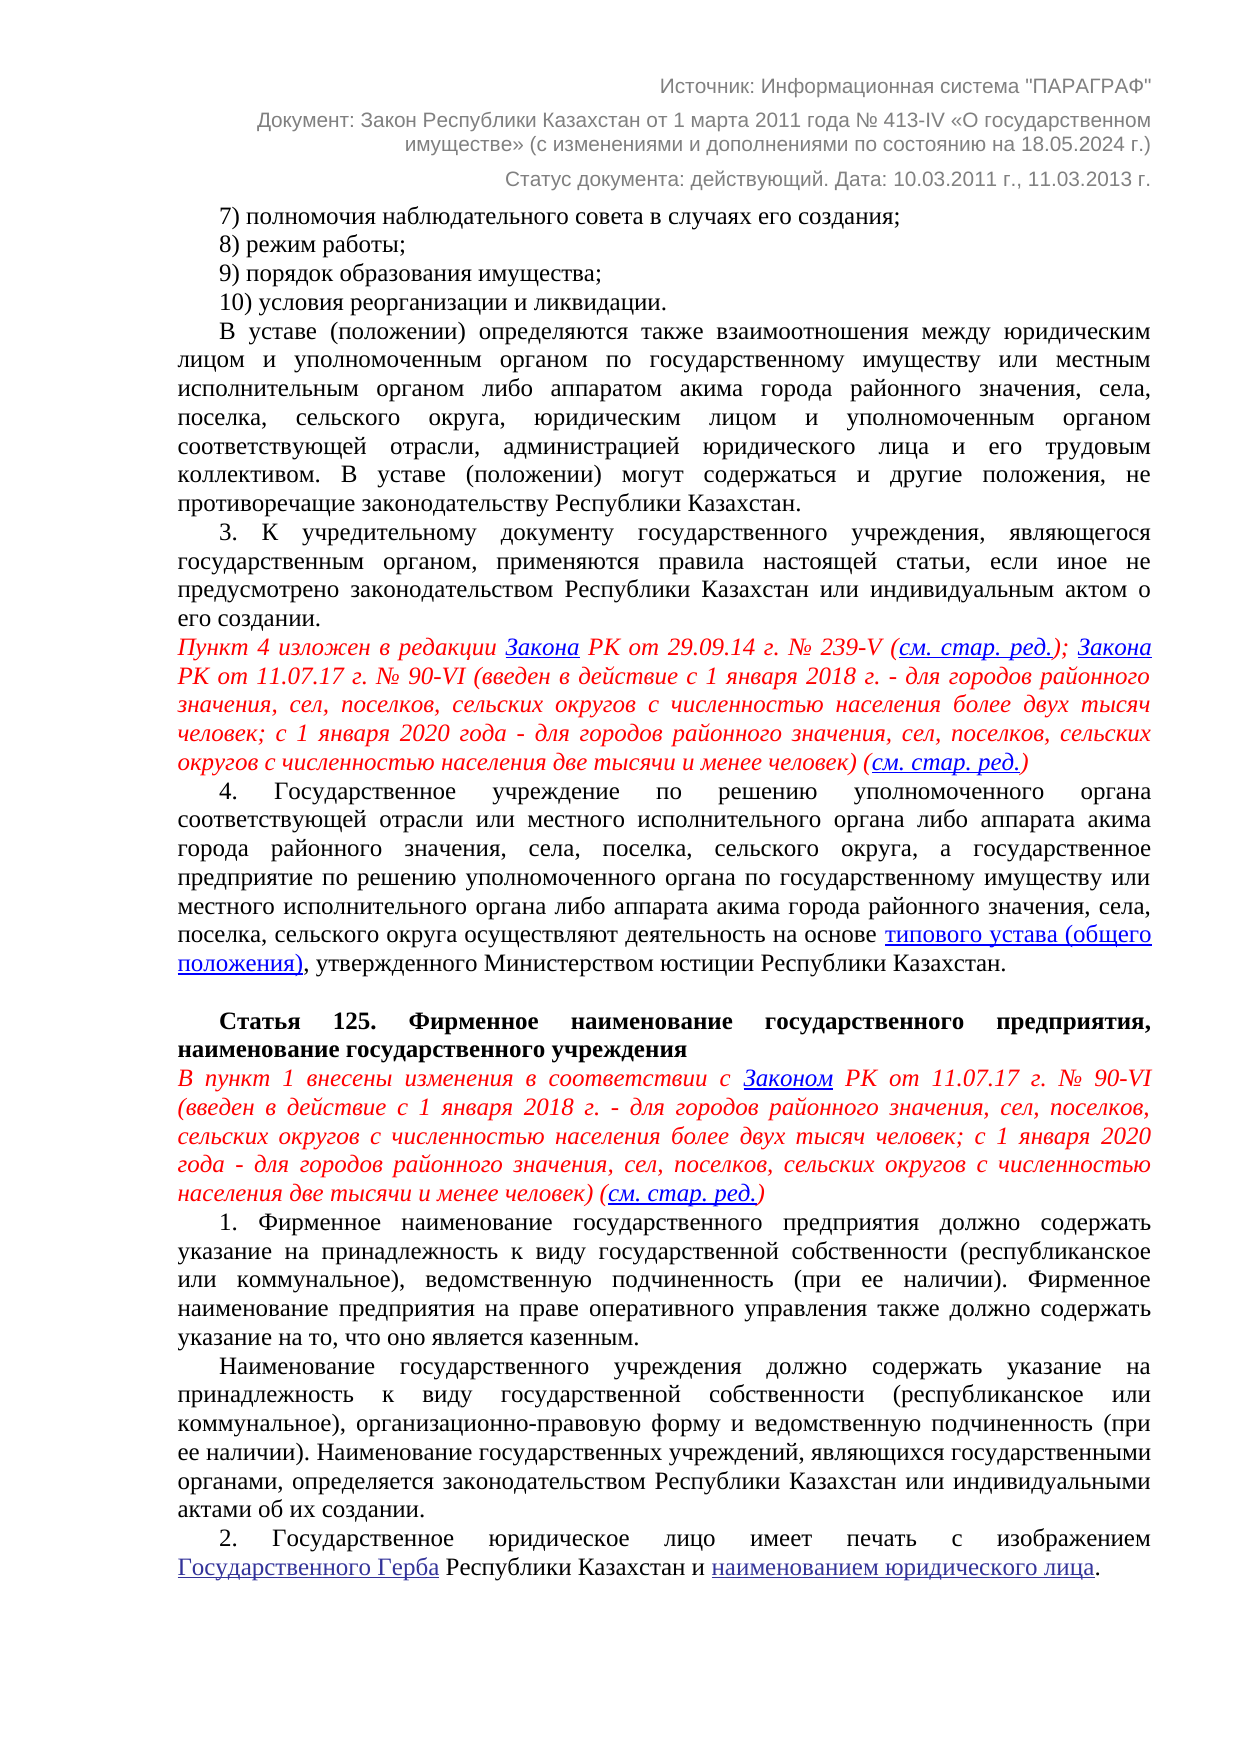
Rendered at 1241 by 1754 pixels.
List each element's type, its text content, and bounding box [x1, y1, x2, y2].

text 4. Государственное учреждение по решению уполномоченного органа соответствующей отрасли или местного исполнительного органа либо аппарата акима города районного значения, села, поселка, сельского округа, а государственное предприятие по решению уполномоченного органа по государственному имуществу или местного исполнительного органа либо аппарата акима города районного значения, села, поселка, сельского округа осуществляют деятельность на основе типового устава (общего положения), утвержденного Министерством юстиции Республики Казахстан. [177, 776, 1152, 977]
text 9) порядок образования имущества; [177, 258, 1152, 287]
text 7) полномочия наблюдательного совета в случаях его создания; [177, 201, 1152, 229]
text В пункт 1 внесены изменения в соответствии с Законом РК от 11.07.17 г. № 90-VI (введен в действие с 1 января 2018 г. - для городов районного значения, сел, поселков, сельских округов с численностью населения более двух тысяч человек; с 1 января 2020 года - для городов районного значения, сел, поселков, сельских округов с численностью населения две тысячи и менее человек) (см. стар. ред.) [177, 1063, 1152, 1207]
text Наименование государственного учреждения должно содержать указание на принадлежность к виду государственной собственности (республиканское или коммунальное), организационно-правовую форму и ведомственную подчиненность (при ее наличии). Наименование государственных учреждений, являющихся государственными органами, определяется законодательством Республики Казахстан или индивидуальными актами об их создании. [177, 1351, 1152, 1523]
text 8) режим работы; [177, 229, 1152, 258]
text В уставе (положении) определяются также взаимоотношения между юридическим лицом и уполномоченным органом по государственному имуществу или местным исполнительным органом либо аппаратом акима города районного значения, села, поселка, сельского округа, юридическим лицом и уполномоченным органом соответствующей отрасли, администрацией юридического лица и его трудовым коллективом. В уставе (положении) могут содержаться и другие положения, не противоречащие законодательству Республики Казахстан. [177, 316, 1152, 517]
text Пункт 4 изложен в редакции Закона РК от 29.09.14 г. № 239-V (см. стар. ред.); Закона РК от 11.07.17 г. № 90-VI (введен в действие с 1 января 2018 г. - для городов районного значения, сел, поселков, сельских округов с численностью населения более двух тысяч человек; с 1 января 2020 года - для городов районного значения, сел, поселков, сельских округов с численностью населения две тысячи и менее человек) (см. стар. ред.) [177, 632, 1152, 776]
text 10) условия реорганизации и ликвидации. [177, 287, 1152, 316]
text 2. Государственное юридическое лицо имеет печать с изображением Государственного Герба Республики Казахстан и наименованием юридического лица. [177, 1523, 1152, 1581]
text 3. К учредительному документу государственного учреждения, являющегося государственным органом, применяются правила настоящей статьи, если иное не предусмотрено законодательством Республики Казахстан или индивидуальным актом о его создании. [177, 517, 1152, 632]
text Статья 125. Фирменное наименование государственного предприятия, наименование государственного учреждения [177, 1006, 1152, 1063]
text 1. Фирменное наименование государственного предприятия должно содержать указание на принадлежность к виду государственной собственности (республиканское или коммунальное), ведомственную подчиненность (при ее наличии). Фирменное наименование предприятия на праве оперативного управления также должно содержать указание на то, что оно является казенным. [177, 1207, 1152, 1351]
